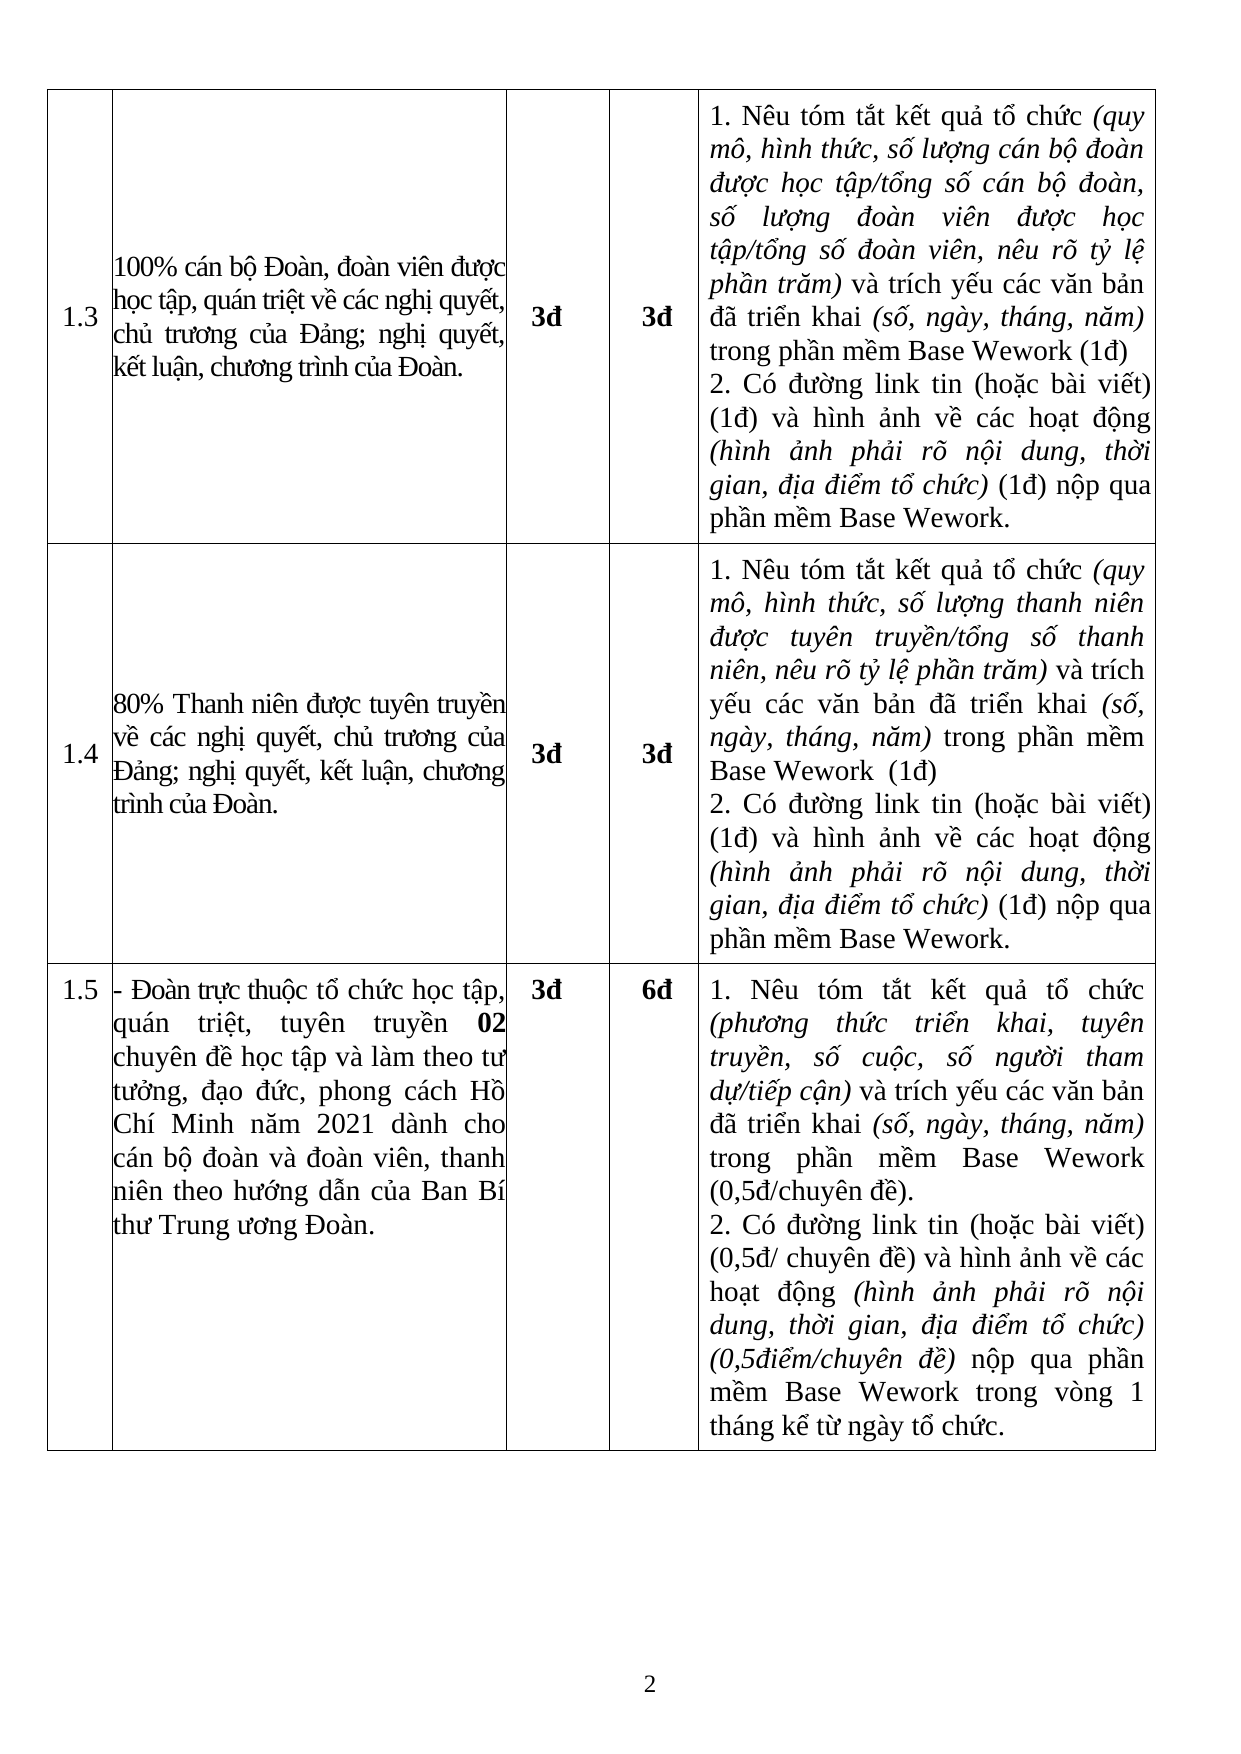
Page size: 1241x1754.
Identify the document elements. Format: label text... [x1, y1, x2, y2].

table_cell 1. Nêu tóm tắt kết quả tổ chức (quy mô, hình thức, số lượng thanh niên được tuyên truyền/tổng số thanh niên, nêu rõ tỷ lệ phần trăm) và trích yếu các văn bản đã triển khai (số, ngày, tháng, năm) trong phần mềm Base Wework (1đ) 2. Có đường link tin (hoặc bài viết) (1đ) và hình ảnh về các hoạt động (hình ảnh phải rõ nội dung, thời gian, địa điểm tổ chức) (1đ) nộp qua phần mềm Base Wework. [699, 544, 1155, 963]
table_cell 100% cán bộ Đoàn, đoàn viên được học tập, quán triệt về các nghị quyết, chủ trương của Đảng; nghị quyết, kết luận, chương trình của Đoàn. [113, 90, 506, 542]
table_cell 1.3 [48, 90, 112, 542]
table_cell 3đ [610, 90, 698, 542]
table_cell 80% Thanh niên được tuyên truyền về các nghị quyết, chủ trương của Đảng; nghị quyết, kết luận, chương trình của Đoàn. [113, 544, 506, 963]
table_cell 3đ [507, 544, 609, 963]
table_cell 3đ [610, 544, 698, 963]
table_cell 1. Nêu tóm tắt kết quả tổ chức (quy mô, hình thức, số lượng cán bộ đoàn được học tập/tổng số cán bộ đoàn, số lượng đoàn viên được học tập/tổng số đoàn viên, nêu rõ tỷ lệ phần trăm) và trích yếu các văn bản đã triển khai (số, ngày, tháng, năm) trong phần mềm Base Wework (1đ) 2. Có đường link tin (hoặc bài viết) (1đ) và hình ảnh về các hoạt động (hình ảnh phải rõ nội dung, thời gian, địa điểm tổ chức) (1đ) nộp qua phần mềm Base Wework. [699, 90, 1155, 542]
table_cell 3đ [507, 90, 609, 542]
table_cell - Đoàn trực thuộc tổ chức học tập, quán triệt, tuyên truyền 02 chuyên đề học tập và làm theo tư tưởng, đạo đức, phong cách Hồ Chí Minh năm 2021 dành cho cán bộ đoàn và đoàn viên, thanh niên theo hướng dẫn của Ban Bí thư Trung ương Đoàn. [113, 964, 506, 1450]
table_cell 6đ [610, 964, 698, 1450]
table_cell 1.4 [48, 544, 112, 963]
table_cell 1.5 [48, 964, 112, 1450]
table_cell 3đ [507, 964, 609, 1450]
table_cell 1. Nêu tóm tắt kết quả tổ chức (phương thức triển khai, tuyên truyền, số cuộc, số người tham dự/tiếp cận) và trích yếu các văn bản đã triển khai (số, ngày, tháng, năm) trong phần mềm Base Wework (0,5đ/chuyên đề). 2. Có đường link tin (hoặc bài viết) (0,5đ/ chuyên đề) và hình ảnh về các hoạt động (hình ảnh phải rõ nội dung, thời gian, địa điểm tổ chức) (0,5điểm/chuyên đề) nộp qua phần mềm Base Wework trong vòng 1 tháng kể từ ngày tổ chức. [699, 964, 1155, 1450]
